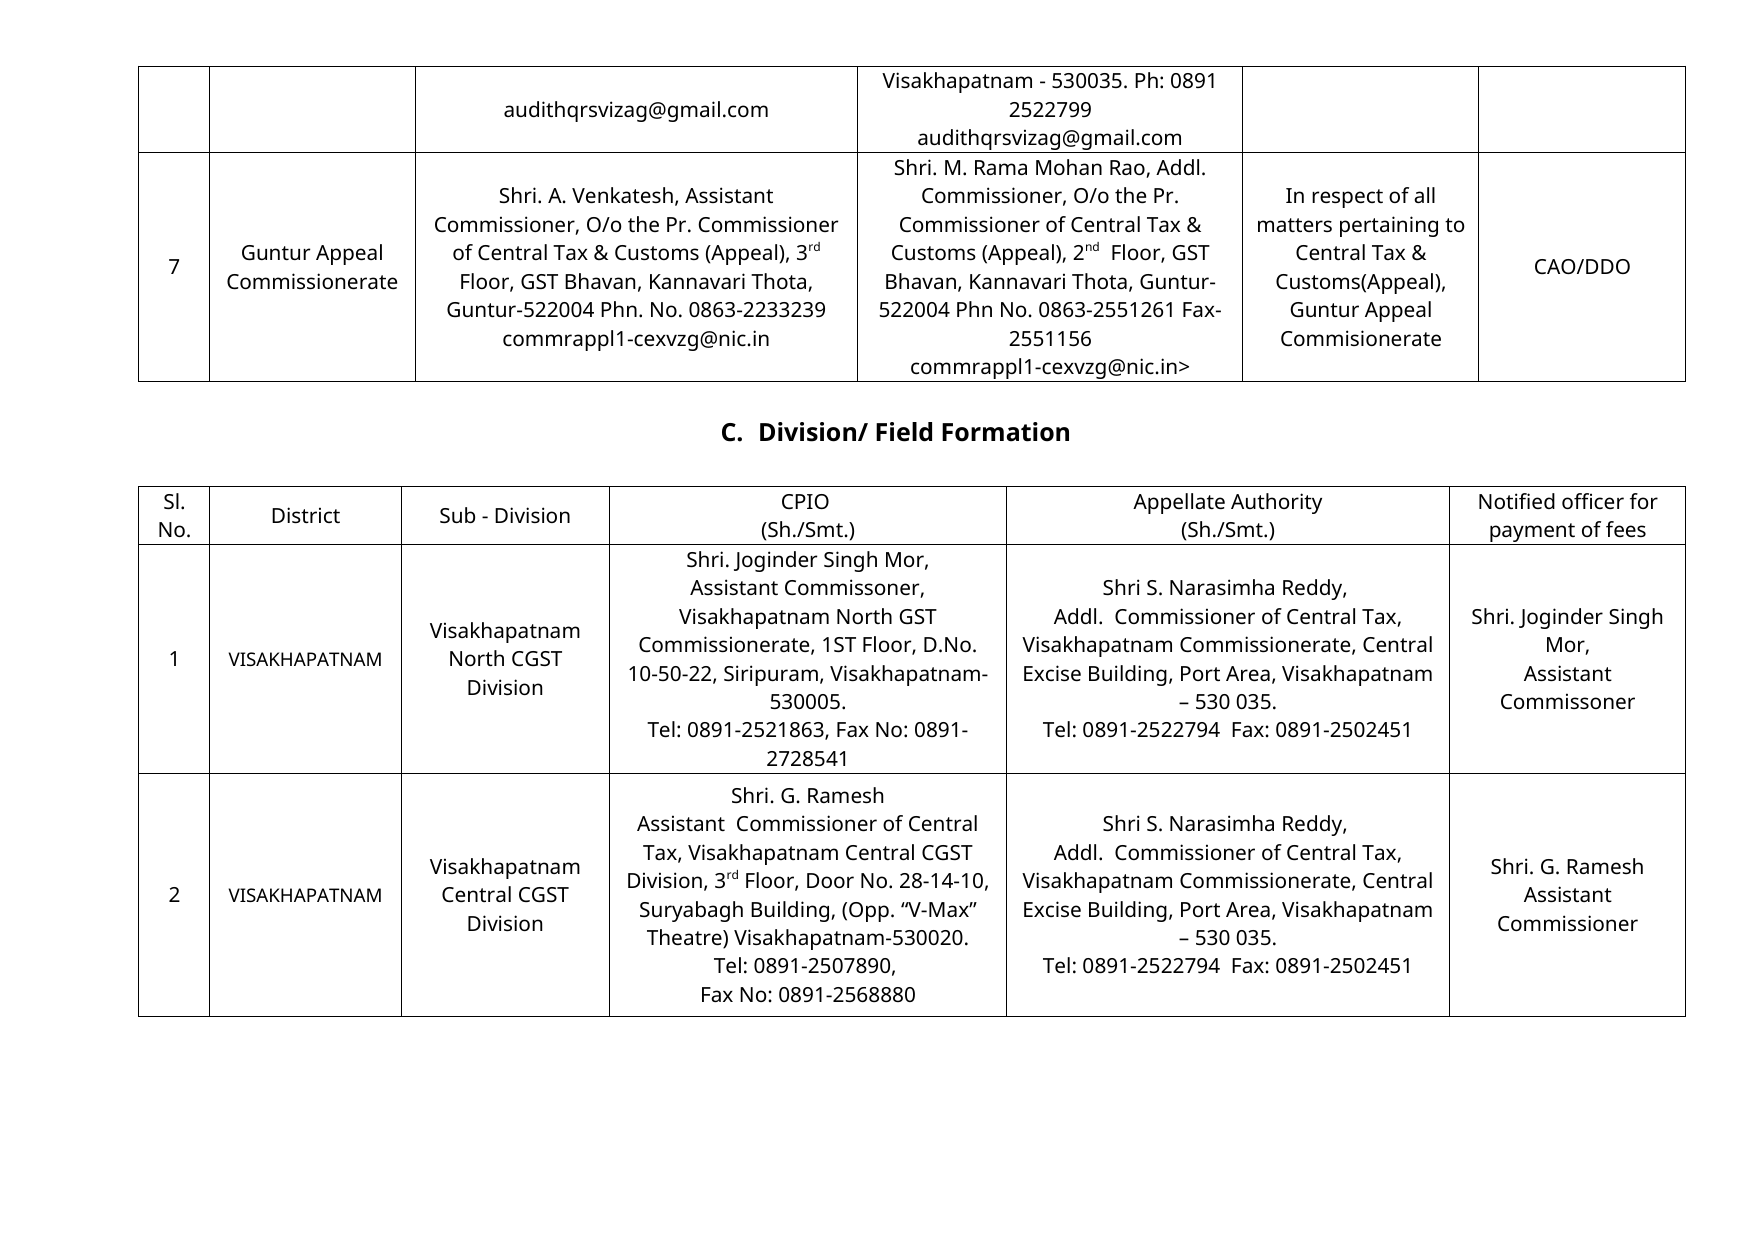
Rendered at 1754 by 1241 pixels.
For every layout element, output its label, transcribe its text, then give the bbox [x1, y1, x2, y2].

table_cell 2 [139, 774, 209, 1016]
list Division/ Field Formation [187, 414, 1604, 448]
table_cell Shri. M. Rama Mohan Rao, Addl. Commissioner, O/o the Pr. Commissioner of Central Tax & Customs (Appeal), 2nd Floor, GST Bhavan, Kannavari Thota, Guntur-522004 Phn No. 0863-2551261 Fax-2551156 commrappl1-cexvzg@nic.in> [858, 153, 1242, 381]
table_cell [210, 67, 415, 152]
table_cell Visakhapatnam North CGST Division [402, 545, 609, 772]
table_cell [416, 67, 857, 152]
table_header CPIO (Sh./Smt.) [610, 487, 1006, 544]
table_cell Shri. Joginder Singh Mor, Assistant Commissoner [1450, 545, 1685, 772]
table_cell VISAKHAPATNAM [210, 545, 401, 772]
table_cell CAO/DDO [1479, 153, 1685, 381]
table_header Sub - Division [402, 487, 609, 544]
table_cell Visakhapatnam Central CGST Division [402, 774, 609, 1016]
table_cell VISAKHAPATNAM [210, 774, 401, 1016]
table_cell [1450, 774, 1685, 1016]
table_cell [1243, 67, 1478, 152]
table_cell Shri. A. Venkatesh, Assistant Commissioner, O/o the Pr. Commissioner of Central Tax & Customs (Appeal), 3rd Floor, GST Bhavan, Kannavari Thota, Guntur-522004 Phn. No. 0863-2233239 commrappl1-cexvzg@nic.in [416, 153, 857, 381]
table_cell In respect of all matters pertaining to Central Tax & Customs(Appeal), Guntur Appeal Commisionerate [1243, 153, 1478, 381]
table_cell Guntur Appeal Commissionerate [210, 153, 415, 381]
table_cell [1479, 67, 1685, 152]
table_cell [858, 67, 1242, 152]
table_header Appellate Authority (Sh./Smt.) [1007, 487, 1449, 544]
table_header Sl. No. [139, 487, 209, 544]
table_cell 1 [139, 545, 209, 772]
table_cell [1007, 774, 1449, 1016]
table_cell Shri. Joginder Singh Mor, Assistant Commissoner, Visakhapatnam North GST Commissionerate, 1ST Floor, D.No. 10-50-22, Siripuram, Visakhapatnam-530005. Tel: 0891-2521863, Fax No: 0891-2728541 [610, 545, 1006, 772]
table_cell 6 [139, 67, 209, 152]
table_header Notified officer for payment of fees [1450, 487, 1685, 544]
table_cell Shri. G. Ramesh Assistant Commissioner of Central Tax, Visakhapatnam Central CGST Division, 3rd Floor, Door No. 28-14-10, Suryabagh Building, (Opp. “V-Max” Theatre) Visakhapatnam-530020. Tel: 0891-2507890, Fax No: 0891-2568880 [610, 774, 1006, 1016]
table_header District [210, 487, 401, 544]
table_cell 7 [139, 153, 209, 381]
